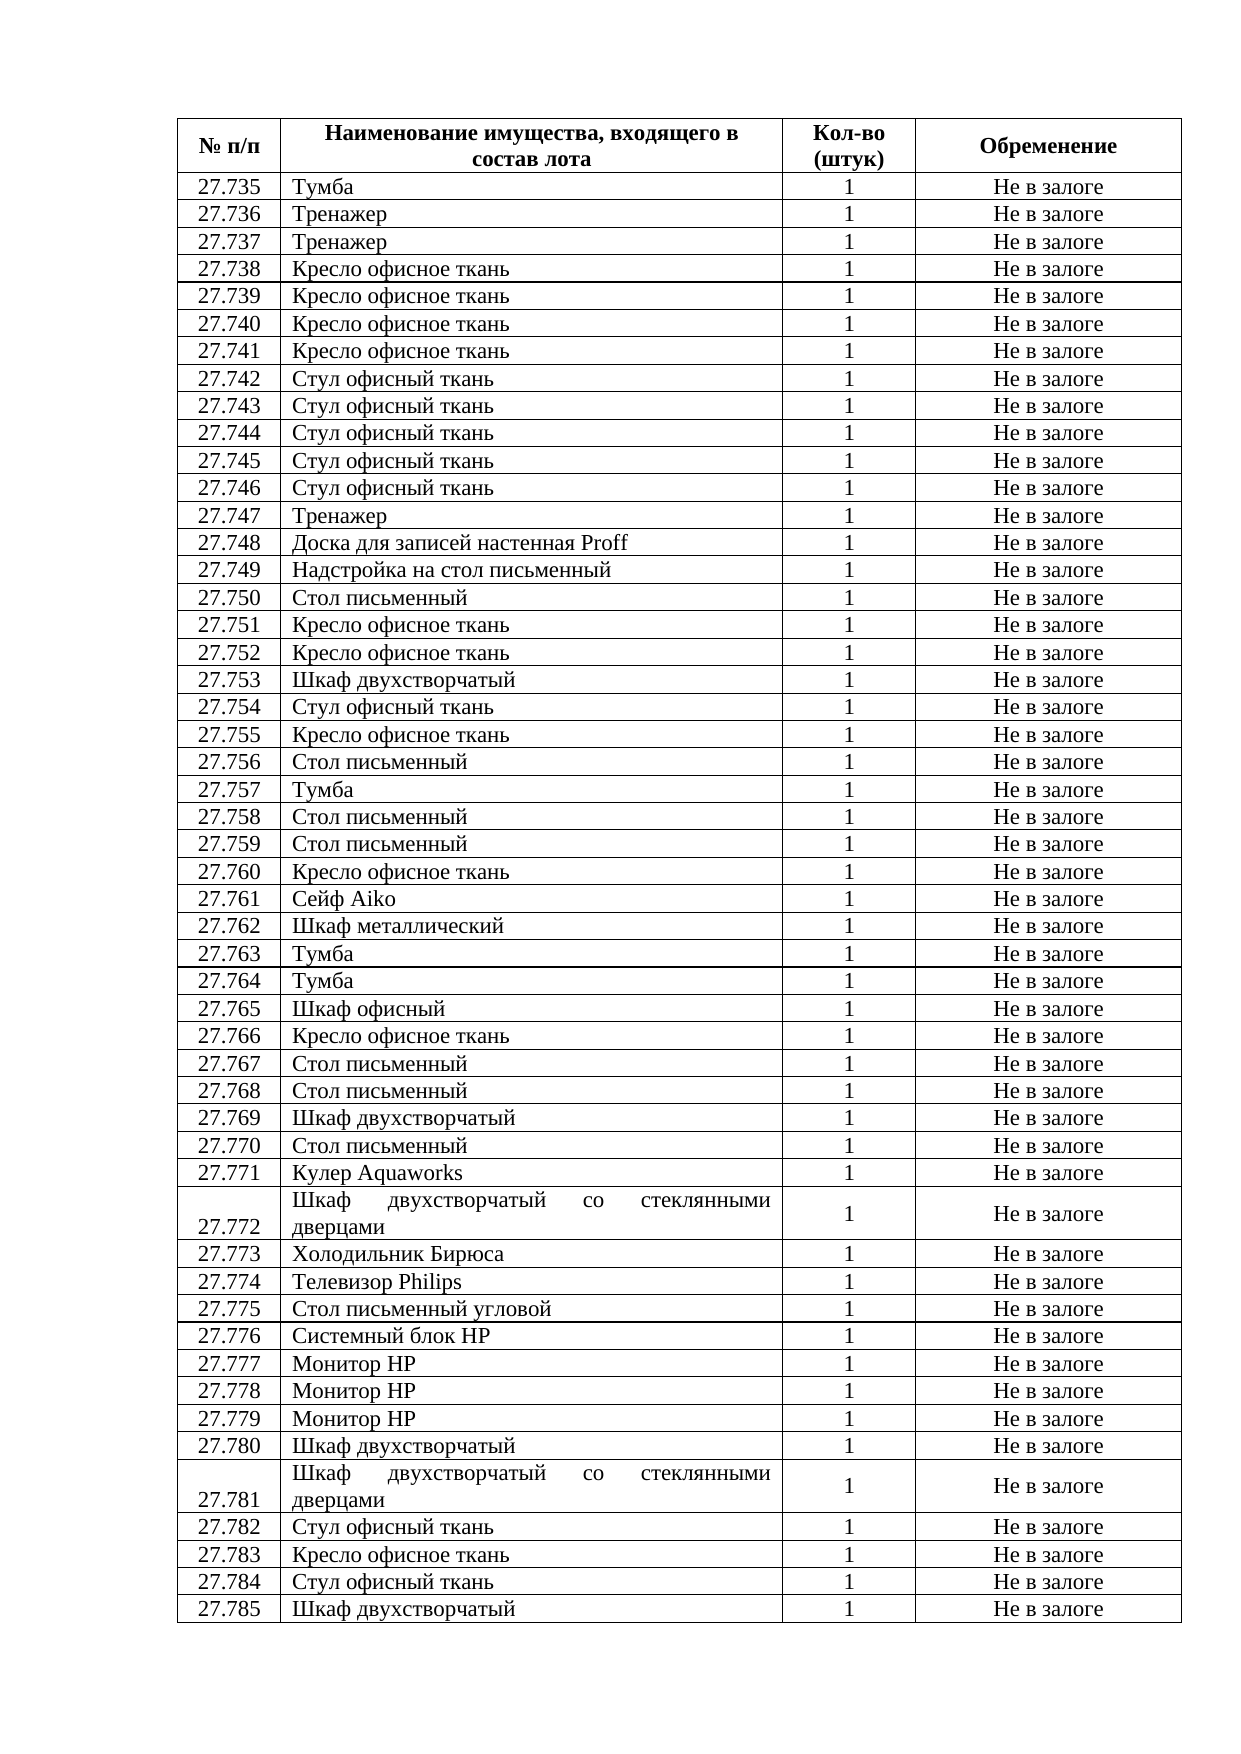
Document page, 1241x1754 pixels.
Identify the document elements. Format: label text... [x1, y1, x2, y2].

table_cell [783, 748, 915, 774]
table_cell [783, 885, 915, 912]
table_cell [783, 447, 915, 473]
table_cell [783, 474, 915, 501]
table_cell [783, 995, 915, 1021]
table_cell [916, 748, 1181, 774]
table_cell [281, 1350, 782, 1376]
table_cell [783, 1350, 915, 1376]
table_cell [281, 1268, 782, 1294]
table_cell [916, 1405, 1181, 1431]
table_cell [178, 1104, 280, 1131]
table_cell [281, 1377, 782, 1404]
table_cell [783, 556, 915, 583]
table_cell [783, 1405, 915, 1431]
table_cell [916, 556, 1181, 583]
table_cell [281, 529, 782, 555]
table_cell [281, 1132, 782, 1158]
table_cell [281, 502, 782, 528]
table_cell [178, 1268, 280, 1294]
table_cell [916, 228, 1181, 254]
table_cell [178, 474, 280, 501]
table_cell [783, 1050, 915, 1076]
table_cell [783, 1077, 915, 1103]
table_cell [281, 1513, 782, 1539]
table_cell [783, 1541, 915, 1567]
table_header № п/п [178, 119, 280, 172]
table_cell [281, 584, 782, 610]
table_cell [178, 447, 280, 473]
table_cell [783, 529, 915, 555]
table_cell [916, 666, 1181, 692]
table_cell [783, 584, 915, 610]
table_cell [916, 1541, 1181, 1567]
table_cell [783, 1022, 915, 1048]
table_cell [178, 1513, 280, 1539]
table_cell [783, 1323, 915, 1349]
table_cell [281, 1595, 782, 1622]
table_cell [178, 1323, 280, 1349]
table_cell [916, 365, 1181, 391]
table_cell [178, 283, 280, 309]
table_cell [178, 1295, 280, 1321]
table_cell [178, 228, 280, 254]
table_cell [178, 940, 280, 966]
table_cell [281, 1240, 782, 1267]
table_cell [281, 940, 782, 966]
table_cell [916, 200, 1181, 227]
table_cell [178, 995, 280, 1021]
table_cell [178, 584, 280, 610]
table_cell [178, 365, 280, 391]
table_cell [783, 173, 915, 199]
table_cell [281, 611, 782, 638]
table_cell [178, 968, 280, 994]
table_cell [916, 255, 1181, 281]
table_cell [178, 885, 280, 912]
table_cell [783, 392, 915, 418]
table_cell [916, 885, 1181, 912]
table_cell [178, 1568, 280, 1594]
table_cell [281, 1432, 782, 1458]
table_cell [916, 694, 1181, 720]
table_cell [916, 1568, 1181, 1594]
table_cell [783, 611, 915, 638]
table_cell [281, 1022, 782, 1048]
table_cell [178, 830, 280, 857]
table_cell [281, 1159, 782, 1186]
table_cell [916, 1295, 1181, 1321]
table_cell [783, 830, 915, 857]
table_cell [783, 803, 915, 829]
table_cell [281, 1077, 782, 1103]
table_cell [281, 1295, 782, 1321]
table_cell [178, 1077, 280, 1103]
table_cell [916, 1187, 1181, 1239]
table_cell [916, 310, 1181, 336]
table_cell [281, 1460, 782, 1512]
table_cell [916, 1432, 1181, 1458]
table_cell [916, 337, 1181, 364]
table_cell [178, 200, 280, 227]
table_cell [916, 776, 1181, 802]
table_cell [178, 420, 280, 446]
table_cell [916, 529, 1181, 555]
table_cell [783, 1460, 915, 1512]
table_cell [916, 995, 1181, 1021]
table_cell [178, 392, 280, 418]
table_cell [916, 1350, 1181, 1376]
table_header Кол-во (штук) [783, 119, 915, 172]
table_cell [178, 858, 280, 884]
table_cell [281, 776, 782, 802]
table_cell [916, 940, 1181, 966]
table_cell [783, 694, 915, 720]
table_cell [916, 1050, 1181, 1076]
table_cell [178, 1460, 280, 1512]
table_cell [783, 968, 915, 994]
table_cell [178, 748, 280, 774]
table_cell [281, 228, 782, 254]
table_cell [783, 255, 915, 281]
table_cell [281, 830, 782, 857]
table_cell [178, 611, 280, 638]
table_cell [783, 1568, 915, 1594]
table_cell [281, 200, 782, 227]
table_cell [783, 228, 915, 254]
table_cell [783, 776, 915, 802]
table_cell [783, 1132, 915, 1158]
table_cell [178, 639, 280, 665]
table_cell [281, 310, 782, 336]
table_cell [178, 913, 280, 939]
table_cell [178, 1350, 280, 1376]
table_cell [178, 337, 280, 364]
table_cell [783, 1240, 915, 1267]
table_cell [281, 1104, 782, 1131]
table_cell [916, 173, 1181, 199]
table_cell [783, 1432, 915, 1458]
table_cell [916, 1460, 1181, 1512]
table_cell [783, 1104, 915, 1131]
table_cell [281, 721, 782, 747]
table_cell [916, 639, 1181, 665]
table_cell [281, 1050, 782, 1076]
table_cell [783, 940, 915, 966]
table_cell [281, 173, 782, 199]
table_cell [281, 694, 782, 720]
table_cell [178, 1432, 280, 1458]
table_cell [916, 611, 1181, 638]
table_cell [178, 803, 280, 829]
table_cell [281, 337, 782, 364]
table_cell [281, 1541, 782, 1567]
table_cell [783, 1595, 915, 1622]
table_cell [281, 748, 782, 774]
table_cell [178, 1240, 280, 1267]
table_header Обременение [916, 119, 1181, 172]
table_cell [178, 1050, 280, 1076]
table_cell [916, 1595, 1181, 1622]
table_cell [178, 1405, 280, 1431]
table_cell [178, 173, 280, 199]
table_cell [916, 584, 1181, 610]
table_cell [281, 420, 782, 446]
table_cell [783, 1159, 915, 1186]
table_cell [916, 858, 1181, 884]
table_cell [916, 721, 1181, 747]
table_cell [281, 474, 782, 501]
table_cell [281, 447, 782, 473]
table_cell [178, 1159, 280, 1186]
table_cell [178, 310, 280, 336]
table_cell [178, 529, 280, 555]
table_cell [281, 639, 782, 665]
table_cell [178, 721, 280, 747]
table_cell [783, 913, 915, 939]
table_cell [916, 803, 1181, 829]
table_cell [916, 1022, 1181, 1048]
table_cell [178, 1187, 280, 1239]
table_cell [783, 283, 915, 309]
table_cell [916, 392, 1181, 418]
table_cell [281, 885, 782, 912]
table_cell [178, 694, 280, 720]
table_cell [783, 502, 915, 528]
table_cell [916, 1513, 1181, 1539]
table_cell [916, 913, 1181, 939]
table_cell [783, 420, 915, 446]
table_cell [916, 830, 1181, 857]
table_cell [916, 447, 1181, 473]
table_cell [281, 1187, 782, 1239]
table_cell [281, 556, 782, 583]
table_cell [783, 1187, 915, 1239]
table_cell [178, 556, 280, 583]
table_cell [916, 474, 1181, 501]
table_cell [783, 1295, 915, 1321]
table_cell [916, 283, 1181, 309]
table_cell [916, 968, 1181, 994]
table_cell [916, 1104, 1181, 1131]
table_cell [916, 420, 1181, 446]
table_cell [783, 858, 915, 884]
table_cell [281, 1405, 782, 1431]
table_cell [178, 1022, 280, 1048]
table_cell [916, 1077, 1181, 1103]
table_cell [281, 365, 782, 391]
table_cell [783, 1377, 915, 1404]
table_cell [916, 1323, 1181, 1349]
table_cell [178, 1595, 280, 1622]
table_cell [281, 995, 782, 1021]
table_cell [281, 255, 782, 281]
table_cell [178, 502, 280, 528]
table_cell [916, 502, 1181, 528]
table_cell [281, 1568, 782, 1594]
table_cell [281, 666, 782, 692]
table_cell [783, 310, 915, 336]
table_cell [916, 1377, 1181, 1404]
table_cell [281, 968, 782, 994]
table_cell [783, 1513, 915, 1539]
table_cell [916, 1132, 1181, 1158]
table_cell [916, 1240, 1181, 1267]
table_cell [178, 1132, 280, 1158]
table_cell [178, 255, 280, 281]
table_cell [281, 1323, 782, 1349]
table_header Наименование имущества, входящего в состав лота [281, 119, 782, 172]
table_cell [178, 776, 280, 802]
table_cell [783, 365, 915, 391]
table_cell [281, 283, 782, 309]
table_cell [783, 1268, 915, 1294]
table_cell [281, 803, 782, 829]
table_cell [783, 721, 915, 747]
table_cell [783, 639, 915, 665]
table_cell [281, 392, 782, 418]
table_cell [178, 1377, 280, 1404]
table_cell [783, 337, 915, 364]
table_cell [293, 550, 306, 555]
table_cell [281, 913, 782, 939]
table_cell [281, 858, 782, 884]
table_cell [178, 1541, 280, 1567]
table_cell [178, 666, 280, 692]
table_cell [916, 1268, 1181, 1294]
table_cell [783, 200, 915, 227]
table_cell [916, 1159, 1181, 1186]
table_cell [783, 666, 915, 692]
